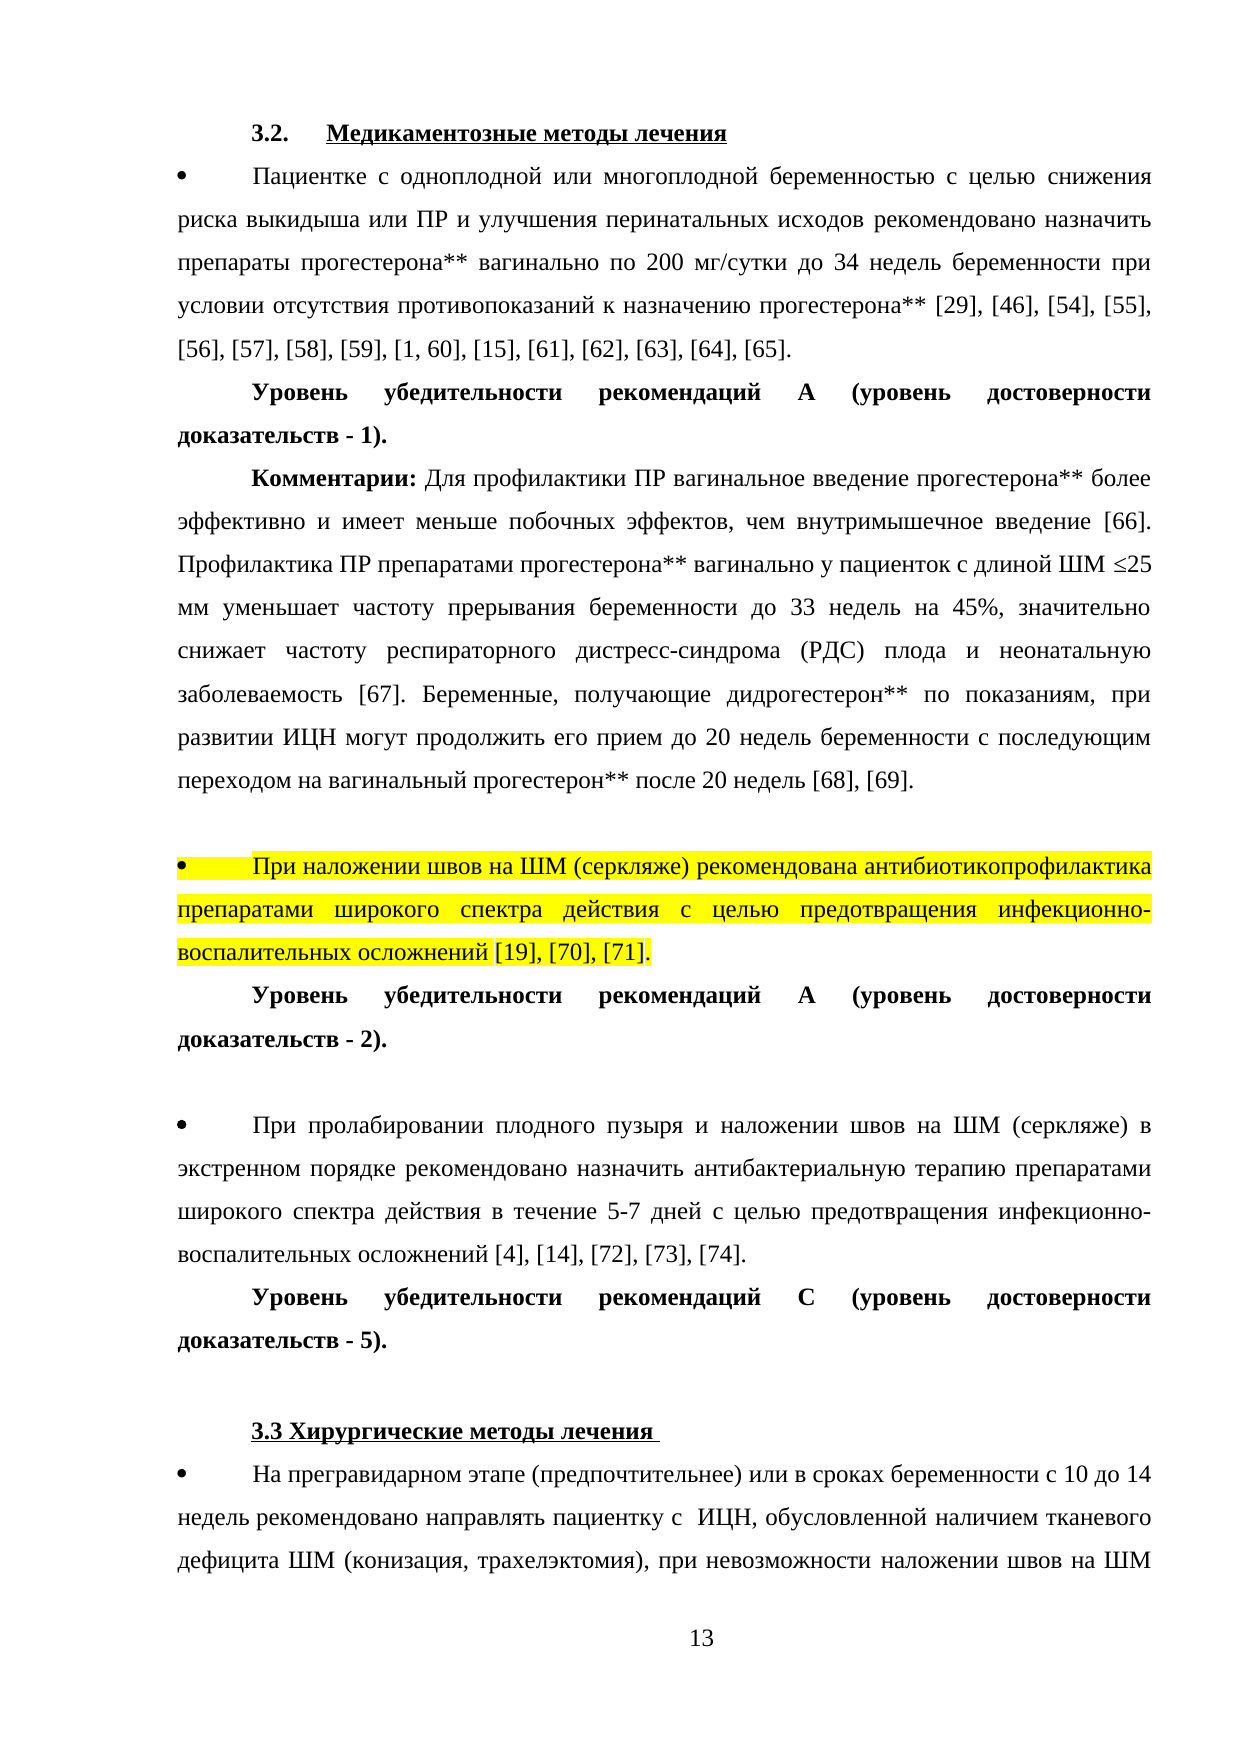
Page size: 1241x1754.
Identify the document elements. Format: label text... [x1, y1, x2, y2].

list Уровень убедительности рекомендаций С (уровень достоверности доказательств - 5). [177, 1282, 1152, 1354]
list При наложении швов на ШМ (серкляже) рекомендована антибиотикопрофилактика препаратами широкого спектра действия с целью предотвращения инфекционно-воспалительных осложнений [19], [70], [71]. [177, 851, 1152, 894]
subtitle 3.3 Хирургические методы лечения [177, 1416, 1152, 1445]
text Комментарии: Для профилактики ПР вагинальное введение прогестерона** более эффективно и имеет меньше побочных эффектов, чем внутримышечное введение [66]. Профилактика ПР препаратами прогестерона** вагинально у пациенток с длиной ШМ ≤25 мм уменьшает частоту прерывания беременности до 33 недель на 45%, значительно снижает частоту респираторного дистресс-синдрома (РДС) плода и неонатальную заболеваемость [67]. Беременные, получающие дидрогестерон** по показаниям, при развитии ИЦН могут продолжить его прием до 20 недель беременности с последующим переходом на вагинальный прогестерон** после 20 недель [68], [69]. [177, 463, 1152, 794]
text Уровень убедительности рекомендаций A (уровень достоверности доказательств - 2). [177, 981, 1152, 1052]
list Пациентке с одноплодной или многоплодной беременностью с целью снижения риска выкидыша или ПР и улучшения перинатальных исходов рекомендовано назначить препараты прогестерона** вагинально по 200 мг/сутки до 34 недель беременности при условии отсутствия противопоказаний к назначению прогестерона** [29], [46], [54], [55], [56], [57], [58], [59], [1, 60], [15], [61], [62], [63], [64], [65]. [177, 161, 1152, 362]
list При наложении швов на ШМ (серкляже) рекомендована антибиотикопрофилактика препаратами широкого спектра действия с целью предотвращения инфекционно-воспалительных осложнений [19], [70], [71]. [177, 923, 1152, 966]
text Уровень убедительности рекомендаций А (уровень достоверности доказательств - 1). [177, 377, 1152, 449]
list При пролабировании плодного пузыря и наложении швов на ШМ (серкляже) в экстренном порядке рекомендовано назначить антибактериальную терапию препаратами широкого спектра действия в течение 5-7 дней с целью предотвращения инфекционно-воспалительных осложнений [4], [14], [72], [73], [74]. [177, 1110, 1152, 1268]
subtitle Медикаментозные методы лечения [251, 118, 1152, 147]
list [177, 1459, 1152, 1574]
